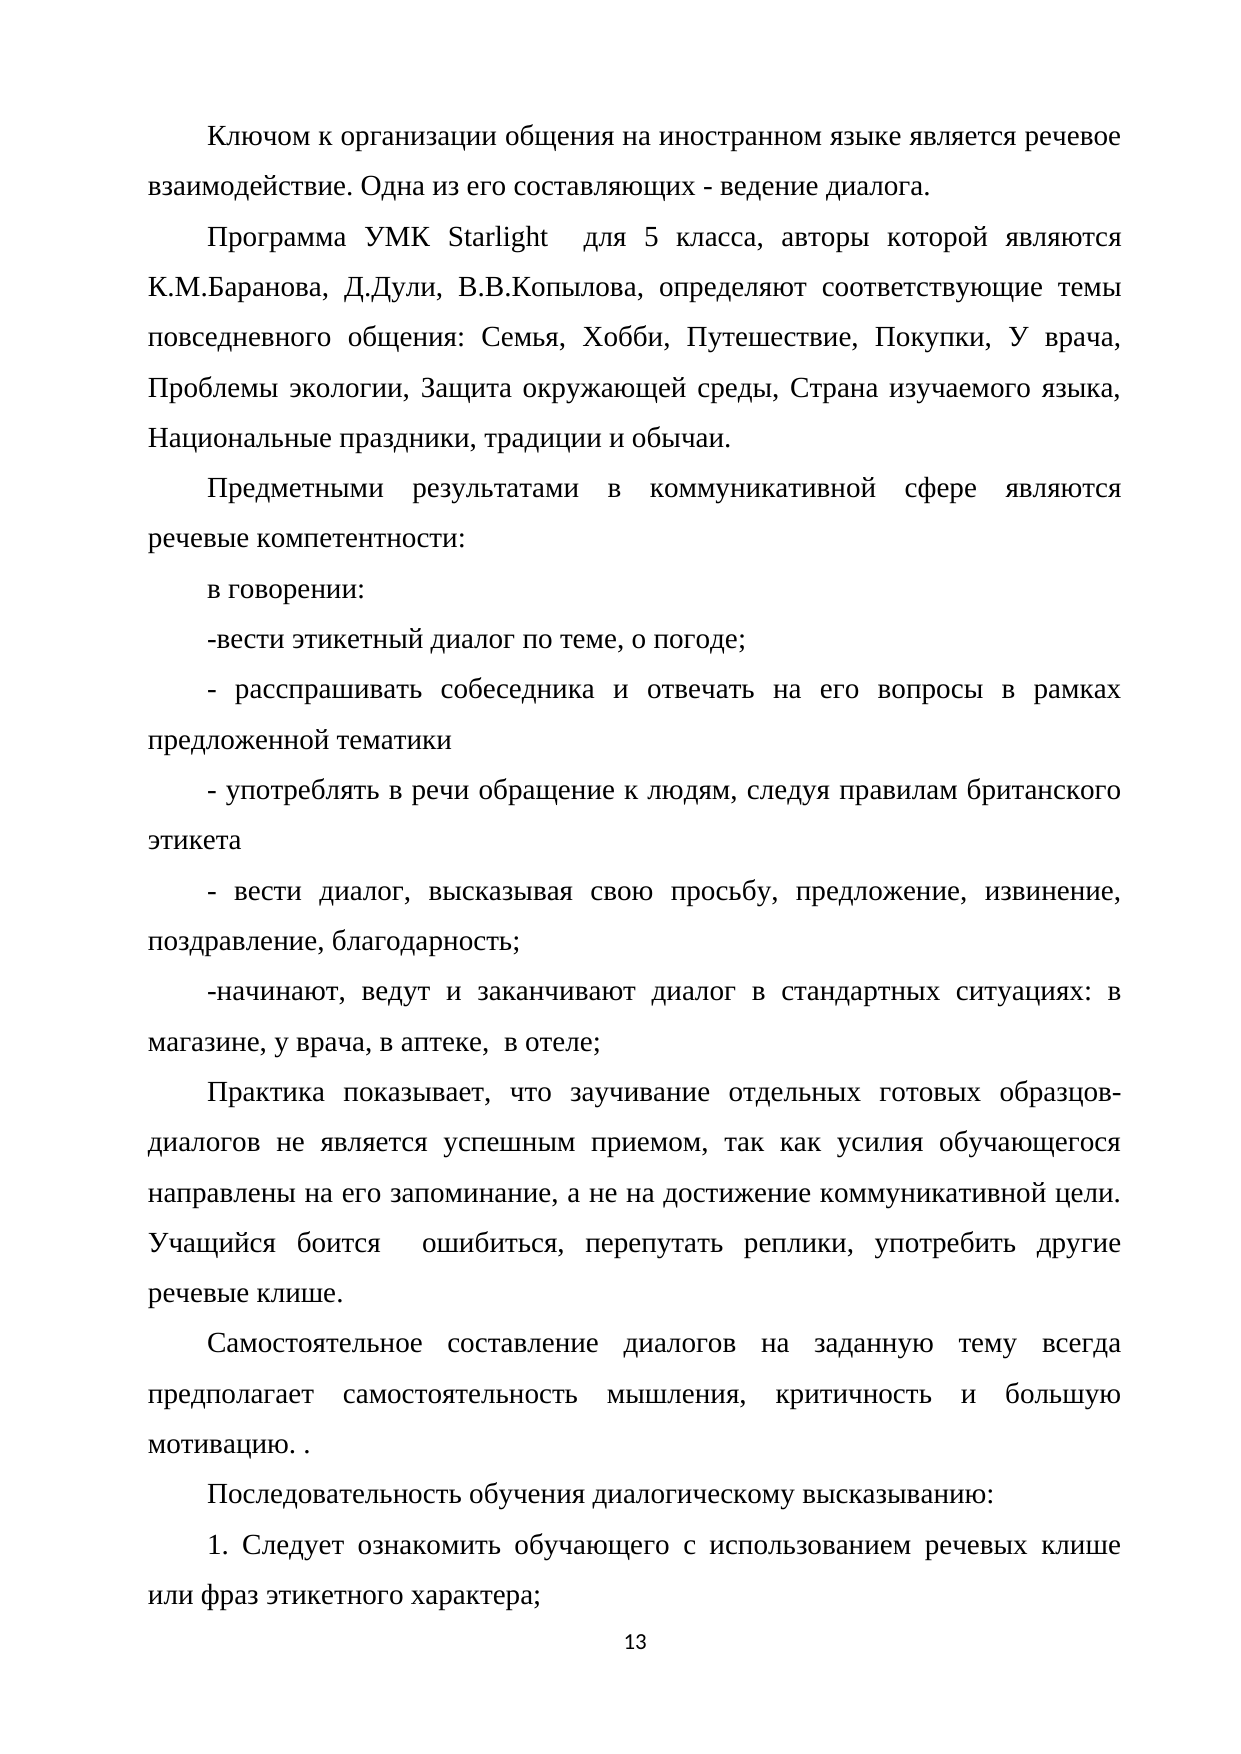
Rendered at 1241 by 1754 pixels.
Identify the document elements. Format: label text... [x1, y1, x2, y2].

text Последовательность обучения диалогическому высказыванию: [148, 1477, 1122, 1510]
text Практика показывает, что заучивание отдельных готовых образцов-диалогов не является успешным приемом, так как усилия обучающегося направлены на его запоминание, а не на достижение коммуникативной цели. Учащийся боится ошибиться, перепутать реплики, употребить другие речевые клише. [148, 1074, 1122, 1309]
text Предметными результатами в коммуникативной сфере являются речевые компетентности: [148, 470, 1122, 554]
text -начинают, ведут и заканчивают диалог в стандартных ситуациях: в магазине, у врача, в аптеке, в отеле; [148, 973, 1122, 1057]
text в говорении: [148, 571, 1122, 604]
text 1. Следует ознакомить обучающего с использованием речевых клише или фраз этикетного характера; [148, 1527, 1122, 1611]
text - вести диалог, высказывая свою просьбу, предложение, извинение, поздравление, благодарность; [148, 873, 1122, 957]
text Самостоятельное составление диалогов на заданную тему всегда предполагает самостоятельность мышления, критичность и большую мотивацию. . [148, 1326, 1122, 1460]
text -вести этикетный диалог по теме, о погоде; [148, 621, 1122, 655]
text Программа УМК Starlight для 5 класса, авторы которой являются К.М.Баранова, Д.Дули, В.В.Копылова, определяют соответствующие темы повседневного общения: Семья, Хобби, Путешествие, Покупки, У врача, Проблемы экологии, Защита окружающей среды, Страна изучаемого языка, Национальные праздники, традиции и обычаи. [148, 219, 1122, 453]
text - расспрашивать собеседника и отвечать на его вопросы в рамках предложенной тематики [148, 672, 1122, 755]
text Ключом к организации общения на иностранном языке является речевое взаимодействие. Одна из его составляющих - ведение диалога. [148, 118, 1122, 202]
text - употреблять в речи обращение к людям, следуя правилам британского этикета [148, 772, 1122, 856]
